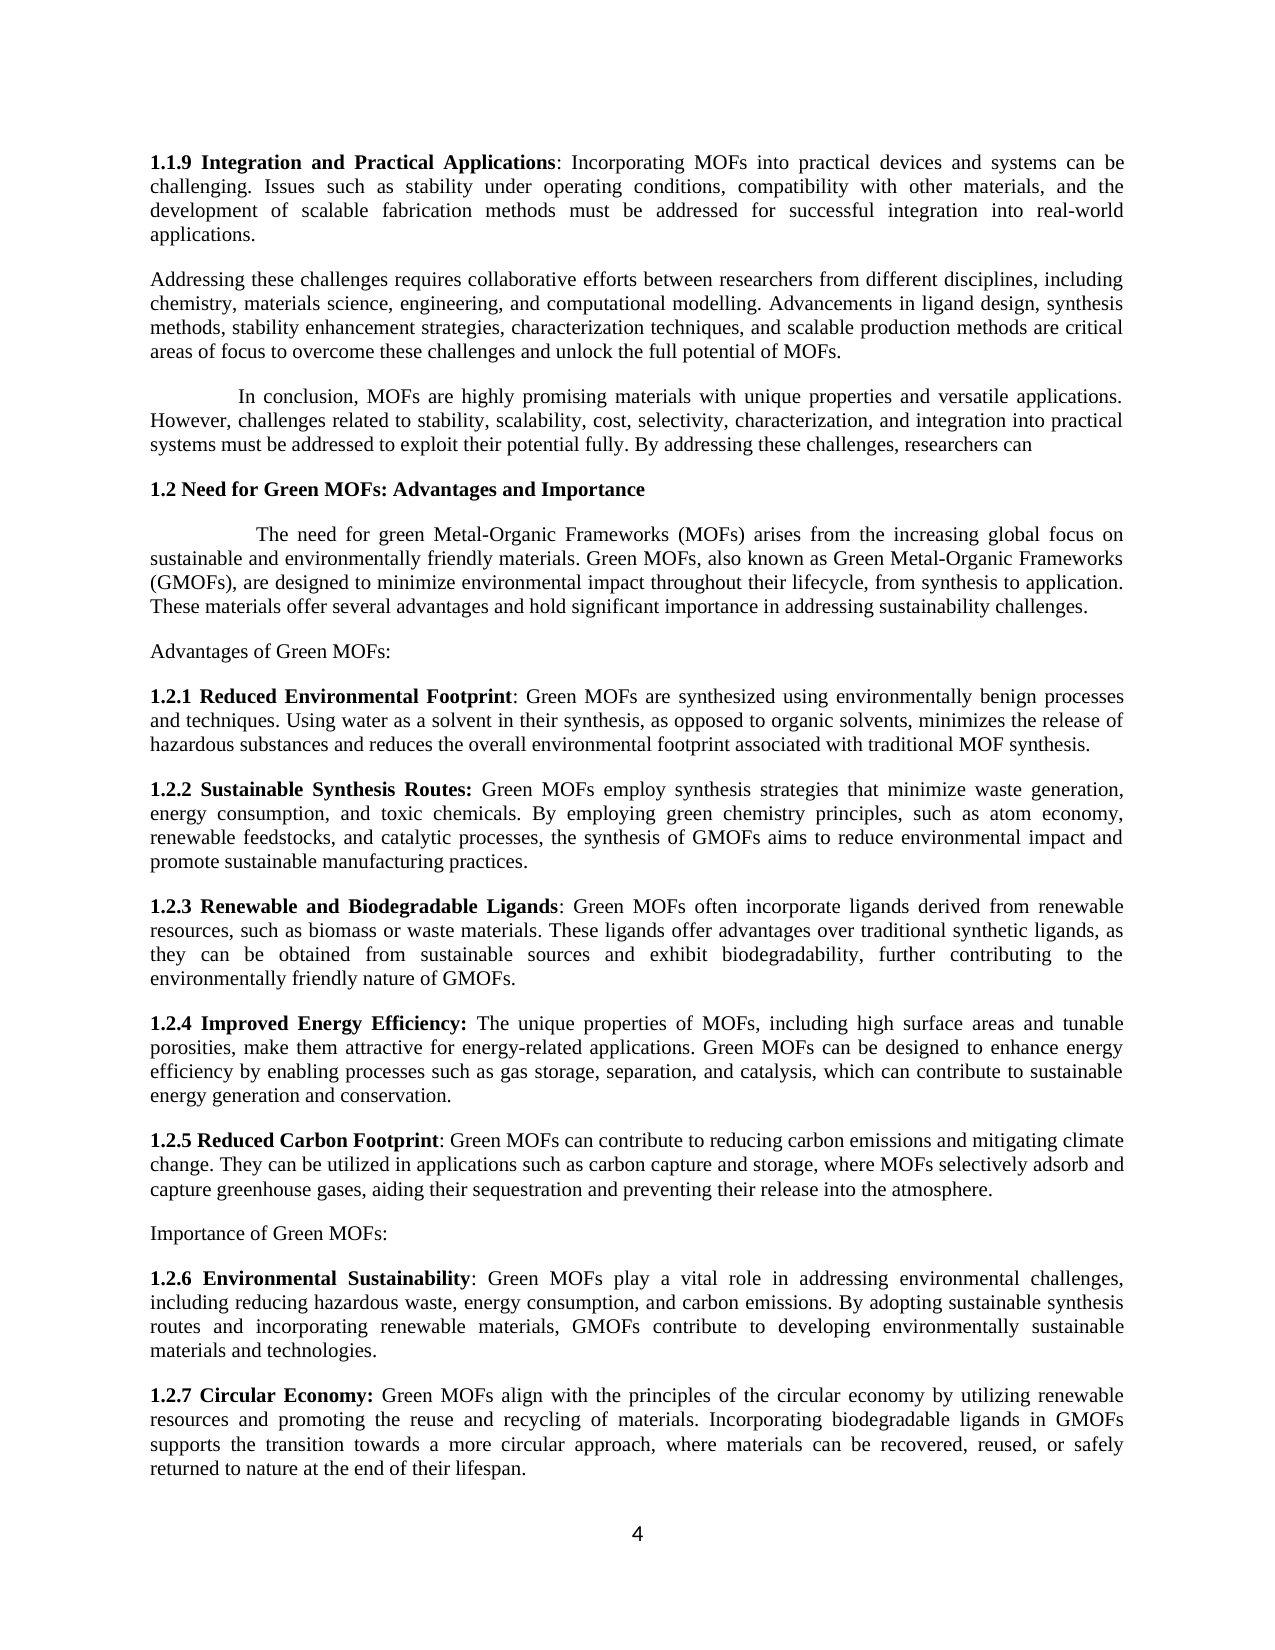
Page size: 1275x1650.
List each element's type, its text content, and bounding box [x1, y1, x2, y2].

text The need for green Metal-Organic Frameworks (MOFs) arises from the increasing global focus on sustainable and environmentally friendly materials. Green MOFs, also known as Green Metal-Organic Frameworks (GMOFs), are designed to minimize environmental impact throughout their lifecycle, from synthesis to application. These materials offer several advantages and hold significant importance in addressing sustainability challenges. [150, 522, 1125, 618]
text 1.2 Need for Green MOFs: Advantages and Importance [150, 477, 1125, 501]
text 1.1.9 Integration and Practical Applications: Incorporating MOFs into practical devices and systems can be challenging. Issues such as stability under operating conditions, compatibility with other materials, and the development of scalable fabrication methods must be addressed for successful integration into real-world applications. [150, 150, 1125, 246]
text 1.2.2 Sustainable Synthesis Routes: Green MOFs employ synthesis strategies that minimize waste generation, energy consumption, and toxic chemicals. By employing green chemistry principles, such as atom economy, renewable feedstocks, and catalytic processes, the synthesis of GMOFs aims to reduce environmental impact and promote sustainable manufacturing practices. [150, 777, 1125, 873]
text In conclusion, MOFs are highly promising materials with unique properties and versatile applications. However, challenges related to stability, scalability, cost, selectivity, characterization, and integration into practical systems must be addressed to exploit their potential fully. By addressing these challenges, researchers canTop of Form [150, 384, 1125, 456]
text Advantages of Green MOFs: [150, 639, 1125, 663]
text 1.2.5 Reduced Carbon Footprint: Green MOFs can contribute to reducing carbon emissions and mitigating climate change. They can be utilized in applications such as carbon capture and storage, where MOFs selectively adsorb and capture greenhouse gases, aiding their sequestration and preventing their release into the atmosphere. [150, 1128, 1125, 1201]
text 1.2.1 Reduced Environmental Footprint: Green MOFs are synthesized using environmentally benign processes and techniques. Using water as a solvent in their synthesis, as opposed to organic solvents, minimizes the release of hazardous substances and reduces the overall environmental footprint associated with traditional MOF synthesis. [150, 684, 1125, 756]
text 1.2.3 Renewable and Biodegradable Ligands: Green MOFs often incorporate ligands derived from renewable resources, such as biomass or waste materials. These ligands offer advantages over traditional synthetic ligands, as they can be obtained from sustainable sources and exhibit biodegradability, further contributing to the environmentally friendly nature of GMOFs. [150, 894, 1125, 990]
text Addressing these challenges requires collaborative efforts between researchers from different disciplines, including chemistry, materials science, engineering, and computational modelling. Advancements in ligand design, synthesis methods, stability enhancement strategies, characterization techniques, and scalable production methods are critical areas of focus to overcome these challenges and unlock the full potential of MOFs. [150, 267, 1125, 363]
text 1.2.7 Circular Economy: Green MOFs align with the principles of the circular economy by utilizing renewable resources and promoting the reuse and recycling of materials. Incorporating biodegradable ligands in GMOFs supports the transition towards a more circular approach, where materials can be recovered, reused, or safely returned to nature at the end of their lifespan. [150, 1383, 1125, 1479]
text Importance of Green MOFs: [150, 1221, 1125, 1245]
text 1.2.6 Environmental Sustainability: Green MOFs play a vital role in addressing environmental challenges, including reducing hazardous waste, energy consumption, and carbon emissions. By adopting sustainable synthesis routes and incorporating renewable materials, GMOFs contribute to developing environmentally sustainable materials and technologies. [150, 1266, 1125, 1362]
text 1.2.4 Improved Energy Efficiency: The unique properties of MOFs, including high surface areas and tunable porosities, make them attractive for energy-related applications. Green MOFs can be designed to enhance energy efficiency by enabling processes such as gas storage, separation, and catalysis, which can contribute to sustainable energy generation and conservation. [150, 1011, 1125, 1107]
